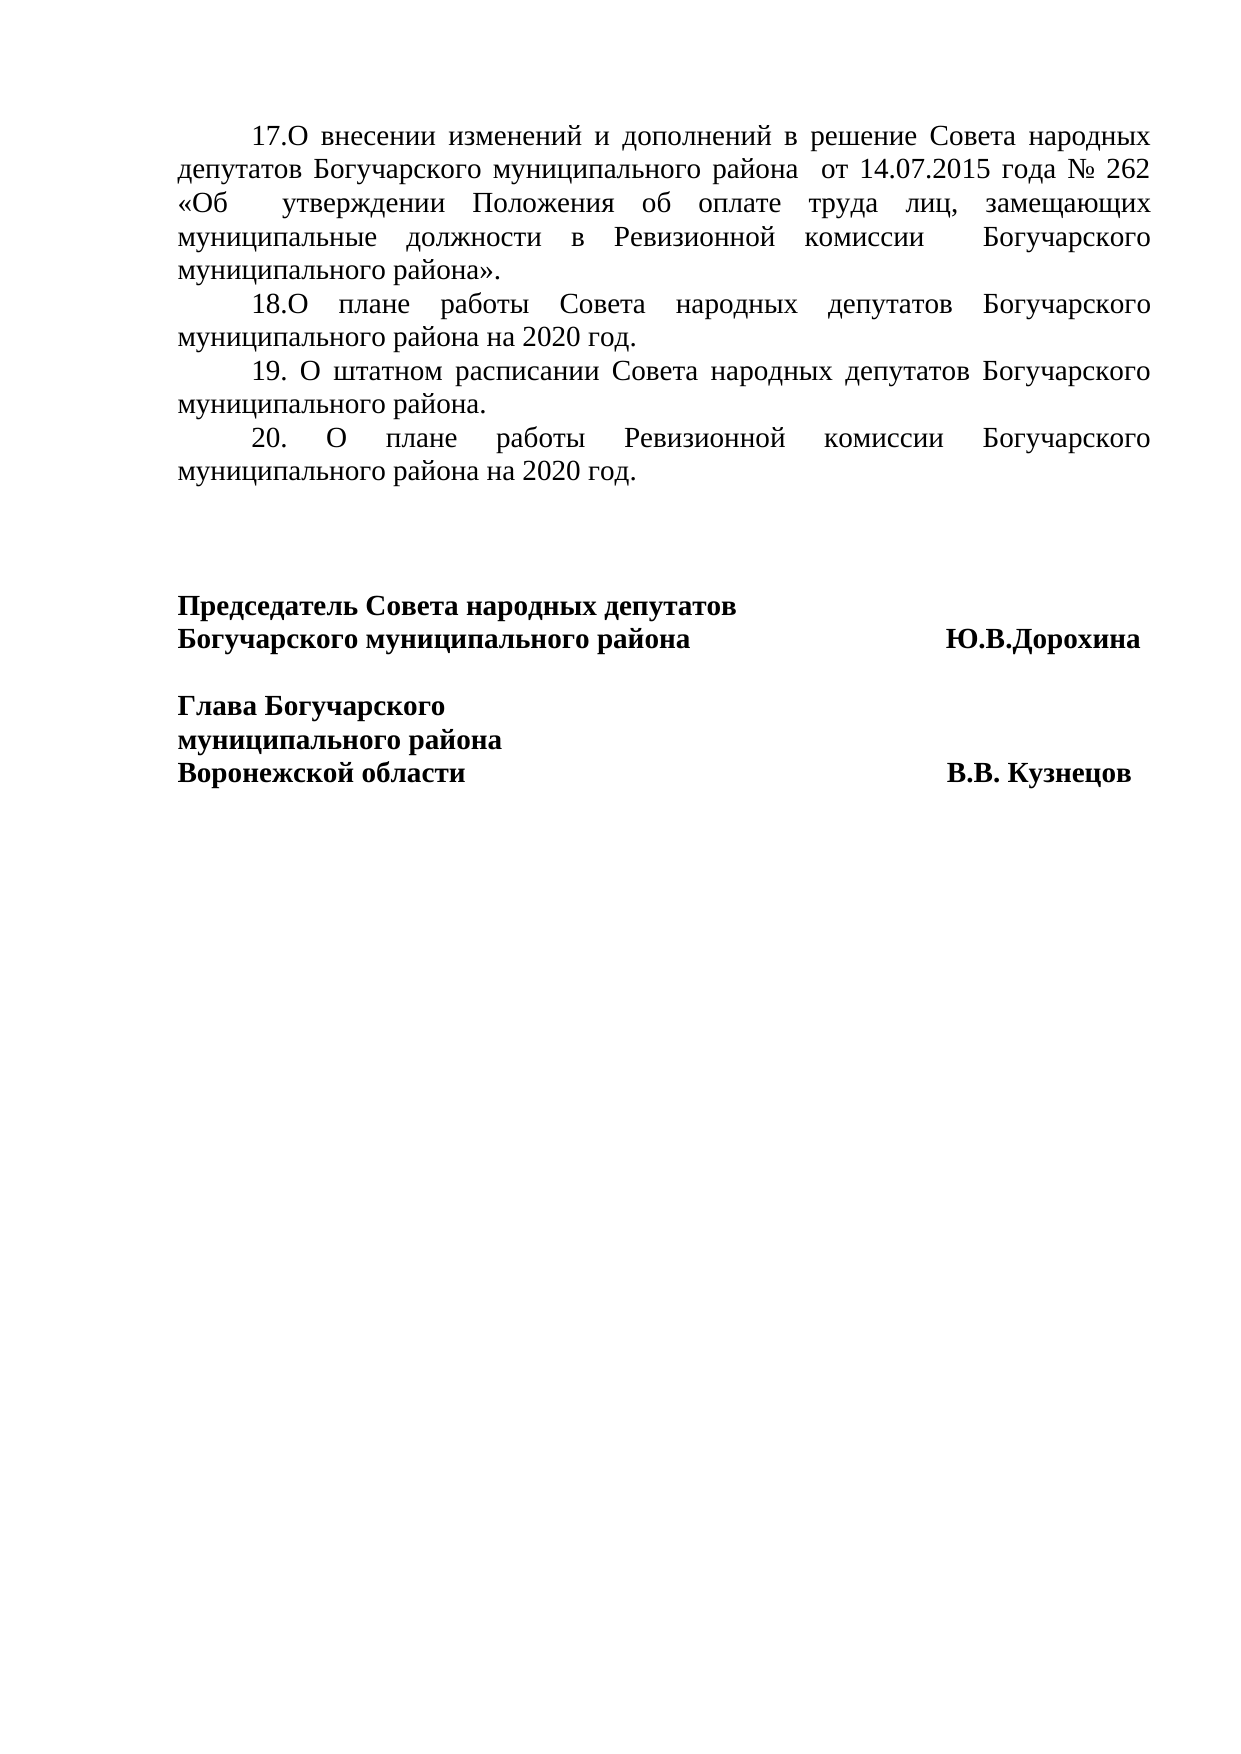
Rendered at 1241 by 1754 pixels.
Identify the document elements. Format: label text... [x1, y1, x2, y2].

text 18.О плане работы Совета народных депутатов Богучарского муниципального района на 2020 год. [177, 286, 1152, 353]
text 20. О плане работы Ревизионной комиссии Богучарского муниципального района на 2020 год. [177, 420, 1152, 487]
text Богучарского муниципального района Ю.В.Дорохина [177, 621, 1152, 655]
text 19. О штатном расписании Совета народных депутатов Богучарского муниципального района. [177, 353, 1152, 420]
text Воронежской области В.В. Кузнецов [177, 755, 1152, 789]
text 17.О внесении изменений и дополнений в решение Совета народных депутатов Богучарского муниципального района от 14.07.2015 года № 262 «Об утверждении Положения об оплате труда лиц, замещающих муниципальные должности в Ревизионной комиссии Богучарского муниципального района». [177, 118, 1152, 286]
text Глава Богучарского [177, 688, 1152, 722]
text Председатель Совета народных депутатов [177, 588, 1152, 621]
text муниципального района [177, 722, 1152, 755]
